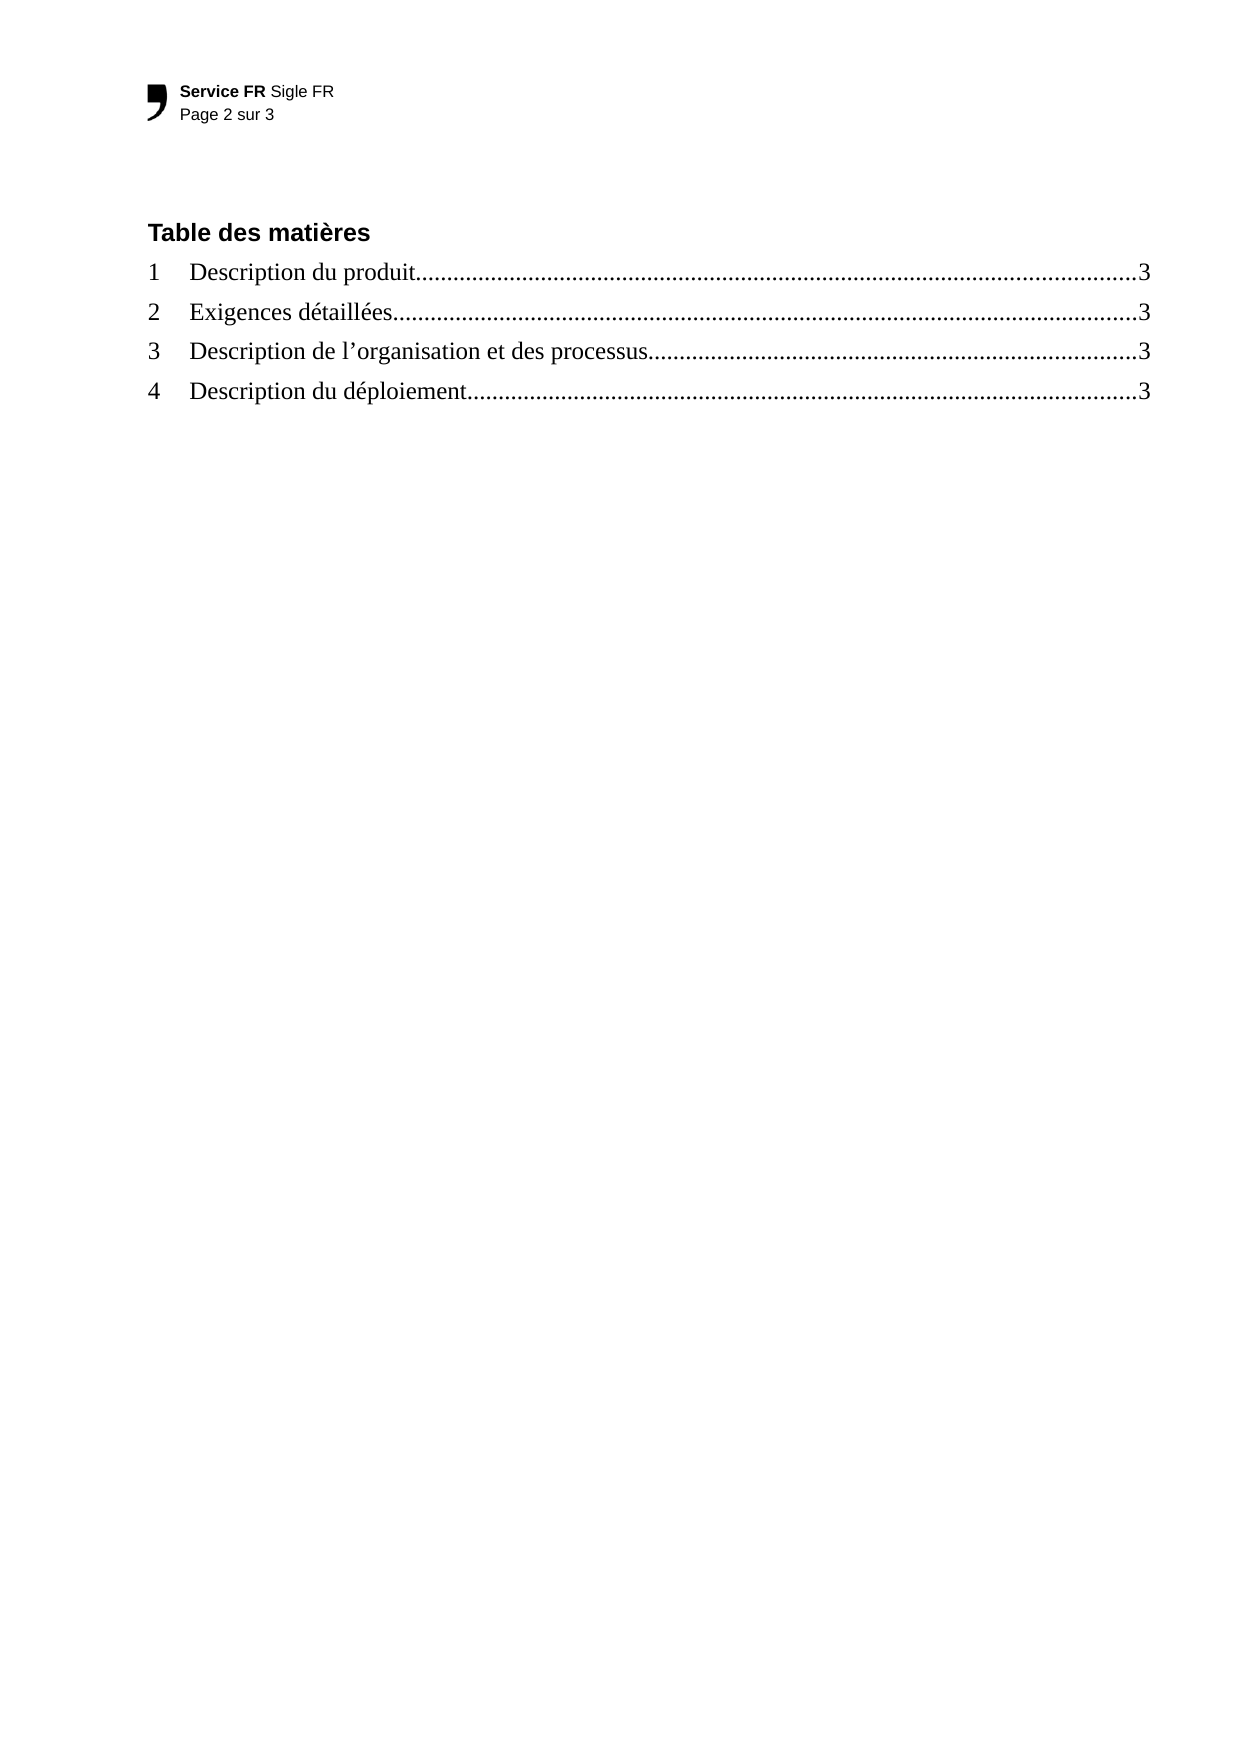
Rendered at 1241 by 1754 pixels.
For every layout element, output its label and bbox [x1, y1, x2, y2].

picture [147, 78, 174, 121]
